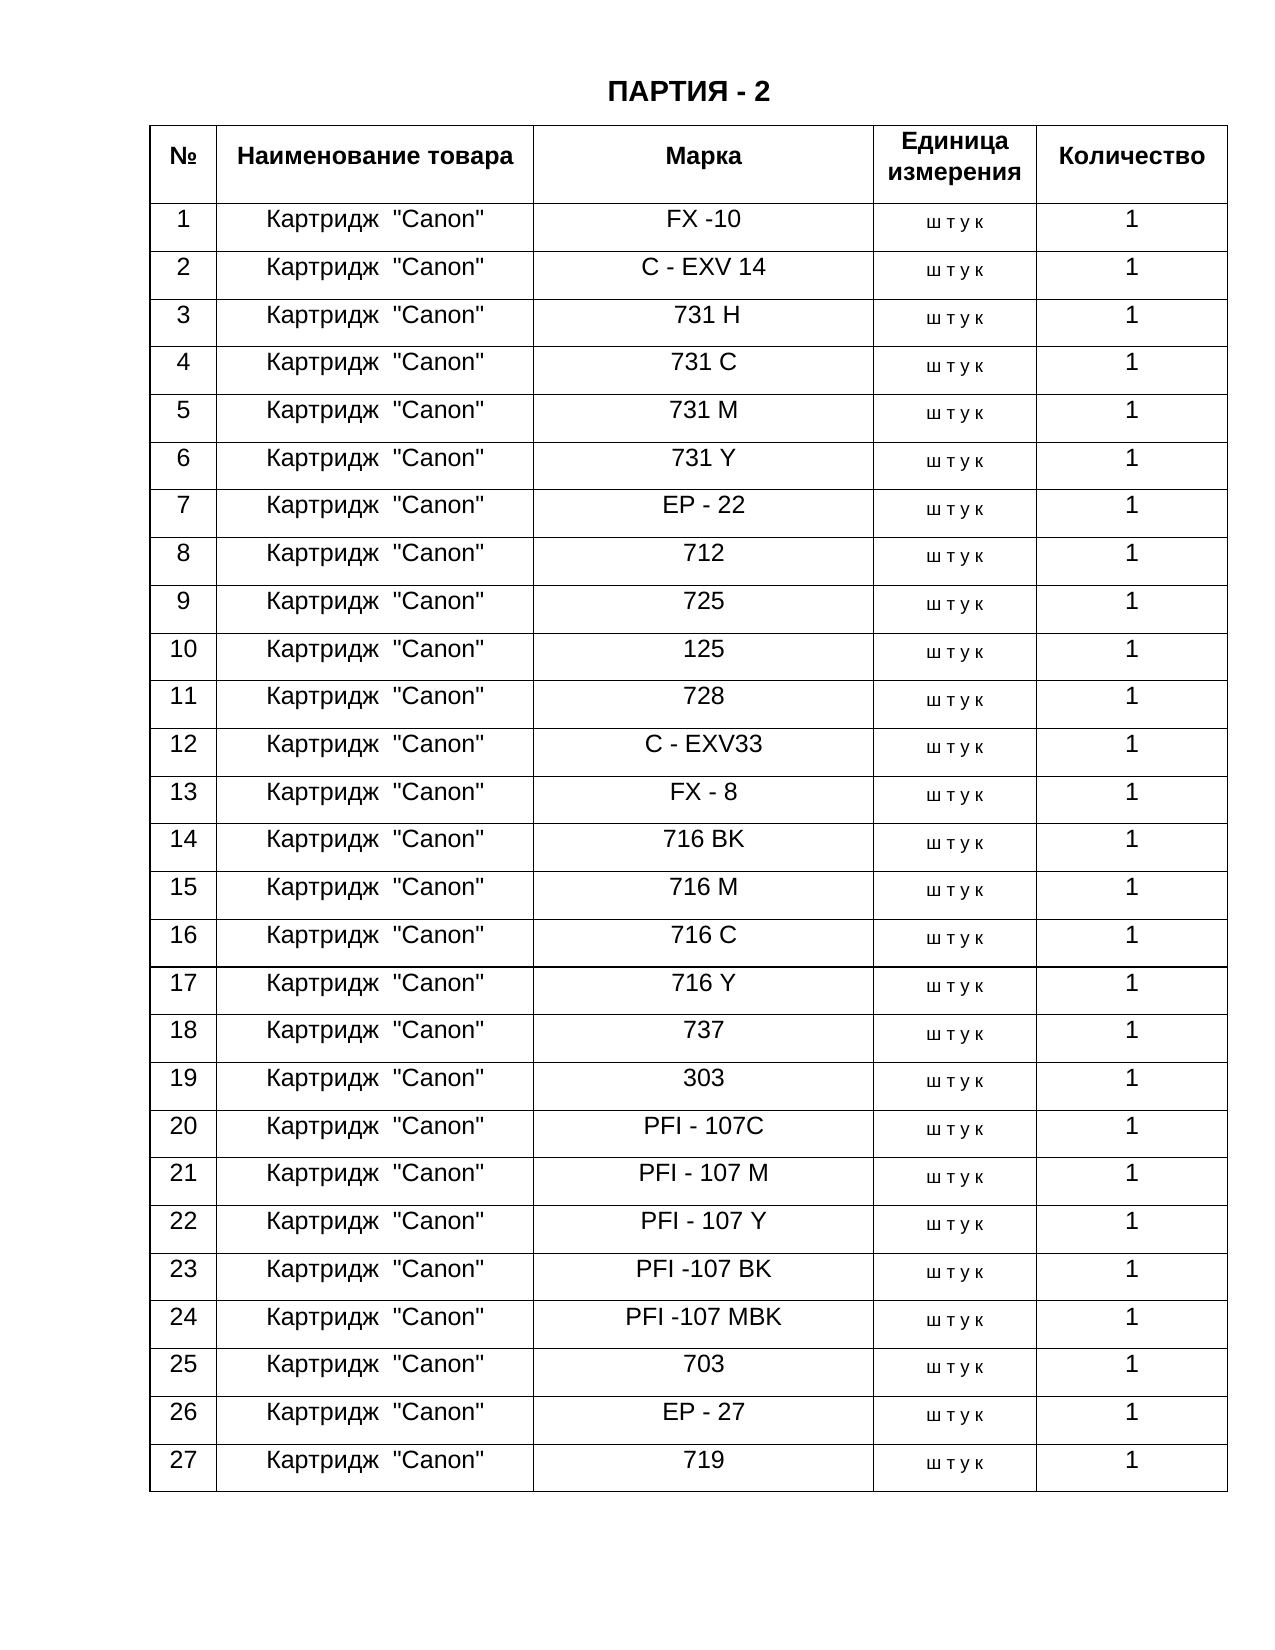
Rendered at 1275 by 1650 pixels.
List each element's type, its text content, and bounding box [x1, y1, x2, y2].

table_cell 731 Y [534, 443, 873, 489]
table_cell ш т у к [874, 252, 1036, 298]
table_cell 303 [534, 1063, 873, 1109]
table_cell Картридж "Canon" [217, 538, 533, 585]
table_cell 725 [534, 586, 873, 632]
table_cell Картридж "Canon" [217, 1111, 533, 1157]
table_cell PFI -107 BK [534, 1254, 873, 1300]
table_cell Картридж "Canon" [217, 729, 533, 776]
table_cell 26 [151, 1397, 216, 1443]
table_cell 24 [151, 1301, 216, 1348]
table_cell EP - 22 [534, 490, 873, 537]
table_cell 12 [151, 729, 216, 776]
table_cell 10 [151, 634, 216, 680]
table_cell ш т у к [874, 681, 1036, 728]
table_cell ш т у к [874, 634, 1036, 680]
table_cell Картридж "Canon" [217, 586, 533, 632]
table_cell Марка [534, 126, 873, 203]
table_cell ш т у к [874, 872, 1036, 919]
table_cell 716 BK [534, 824, 873, 871]
table_cell ш т у к [874, 538, 1036, 585]
table_cell PFI - 107 Y [534, 1206, 873, 1253]
table_cell 9 [151, 586, 216, 632]
table_cell 1 [1037, 920, 1227, 966]
table_cell 1 [1037, 347, 1227, 394]
table_cell 728 [534, 681, 873, 728]
table_cell 125 [534, 634, 873, 680]
table_cell 13 [151, 777, 216, 823]
table_cell Картридж "Canon" [217, 443, 533, 489]
table_cell 712 [534, 538, 873, 585]
table_cell Количество [1037, 126, 1227, 203]
table_cell 716 C [534, 920, 873, 966]
table_cell Картридж "Canon" [217, 968, 533, 1014]
table_cell 1 [1037, 1206, 1227, 1253]
table_cell Наименование товара [217, 126, 533, 203]
table_cell 1 [1037, 1301, 1227, 1348]
table_cell 719 [534, 1445, 873, 1491]
table_cell Картридж "Canon" [217, 1301, 533, 1348]
table_cell ш т у к [874, 968, 1036, 1014]
table_cell 1 [1037, 490, 1227, 537]
table_cell Картридж "Canon" [217, 490, 533, 537]
table_header ПАРТИЯ - 2 [150, 74, 1228, 125]
table_cell ш т у к [874, 1111, 1036, 1157]
table_cell 2 [151, 252, 216, 298]
table_cell 15 [151, 872, 216, 919]
table_cell Картридж "Canon" [217, 1158, 533, 1205]
table_cell 25 [151, 1349, 216, 1396]
table_cell ш т у к [874, 347, 1036, 394]
table_cell 3 [151, 300, 216, 346]
table_cell 1 [1037, 681, 1227, 728]
table_cell Картридж "Canon" [217, 1063, 533, 1109]
table_cell 1 [1037, 1015, 1227, 1062]
table_cell 716 M [534, 872, 873, 919]
table_cell 1 [1037, 824, 1227, 871]
table_cell 1 [1037, 1111, 1227, 1157]
table_cell ш т у к [874, 300, 1036, 346]
table_cell PFI - 107 M [534, 1158, 873, 1205]
table_cell 1 [1037, 968, 1227, 1014]
table_cell 1 [1037, 1063, 1227, 1109]
table_cell 20 [151, 1111, 216, 1157]
table_cell ш т у к [874, 824, 1036, 871]
table_cell Картридж "Canon" [217, 1254, 533, 1300]
table_cell 1 [1037, 395, 1227, 442]
table_cell Картридж "Canon" [217, 681, 533, 728]
table_cell Картридж "Canon" [217, 1397, 533, 1443]
table_cell 703 [534, 1349, 873, 1396]
table_cell 1 [1037, 204, 1227, 251]
table_cell 1 [1037, 586, 1227, 632]
table_cell 7 [151, 490, 216, 537]
table_cell ш т у к [874, 1063, 1036, 1109]
table_cell 5 [151, 395, 216, 442]
table_cell Картридж "Canon" [217, 395, 533, 442]
table_cell 17 [151, 968, 216, 1014]
table_cell PFI -107 MBK [534, 1301, 873, 1348]
table_cell ш т у к [874, 1349, 1036, 1396]
table_cell Картридж "Canon" [217, 204, 533, 251]
table_cell 1 [1037, 1397, 1227, 1443]
table_cell Картридж "Canon" [217, 872, 533, 919]
table_cell 21 [151, 1158, 216, 1205]
table_cell ш т у к [874, 204, 1036, 251]
table_cell 22 [151, 1206, 216, 1253]
table_cell 737 [534, 1015, 873, 1062]
table_cell 19 [151, 1063, 216, 1109]
table_cell 731 C [534, 347, 873, 394]
table_cell 1 [1037, 729, 1227, 776]
table_cell Картридж "Canon" [217, 824, 533, 871]
table_cell 1 [1037, 538, 1227, 585]
table_cell ш т у к [874, 395, 1036, 442]
table_cell 1 [151, 204, 216, 251]
table_cell ш т у к [874, 586, 1036, 632]
table_cell 1 [1037, 872, 1227, 919]
table_cell 16 [151, 920, 216, 966]
table_cell ш т у к [874, 920, 1036, 966]
table_cell С - EXV33 [534, 729, 873, 776]
table_cell ш т у к [874, 1158, 1036, 1205]
table_cell 8 [151, 538, 216, 585]
table_cell Картридж "Canon" [217, 634, 533, 680]
table_cell 1 [1037, 443, 1227, 489]
table_cell 1 [1037, 1349, 1227, 1396]
table_cell ш т у к [874, 729, 1036, 776]
table_cell 23 [151, 1254, 216, 1300]
table_cell 4 [151, 347, 216, 394]
table_cell Картридж "Canon" [217, 347, 533, 394]
table_cell 6 [151, 443, 216, 489]
table_cell 1 [1037, 1254, 1227, 1300]
table_cell 1 [1037, 1445, 1227, 1491]
table_cell 1 [1037, 634, 1227, 680]
table_cell Картридж "Canon" [217, 1206, 533, 1253]
table_cell ш т у к [874, 1445, 1036, 1491]
table_cell ш т у к [874, 1015, 1036, 1062]
table_cell 1 [1037, 300, 1227, 346]
table_cell ш т у к [874, 1254, 1036, 1300]
table_cell 14 [151, 824, 216, 871]
table_cell FX -10 [534, 204, 873, 251]
table_cell Картридж "Canon" [217, 1015, 533, 1062]
table_cell ш т у к [874, 1301, 1036, 1348]
table_cell № [151, 126, 216, 203]
table_cell ш т у к [874, 443, 1036, 489]
table_cell 731 H [534, 300, 873, 346]
table_cell 27 [151, 1445, 216, 1491]
table_cell Картридж "Canon" [217, 777, 533, 823]
table_cell PFI - 107C [534, 1111, 873, 1157]
table_cell 716 Y [534, 968, 873, 1014]
table_cell Картридж "Canon" [217, 300, 533, 346]
table_cell EP - 27 [534, 1397, 873, 1443]
table_cell FX - 8 [534, 777, 873, 823]
table_cell 1 [1037, 1158, 1227, 1205]
table_cell ш т у к [874, 1206, 1036, 1253]
table_cell ш т у к [874, 777, 1036, 823]
table_cell 11 [151, 681, 216, 728]
table_cell 1 [1037, 777, 1227, 823]
table_cell 731 M [534, 395, 873, 442]
table_cell Картридж "Canon" [217, 1349, 533, 1396]
table_cell 18 [151, 1015, 216, 1062]
table_cell Единица измерения [874, 126, 1036, 203]
table_cell Картридж "Canon" [217, 252, 533, 298]
table_cell ш т у к [874, 1397, 1036, 1443]
table_cell Картридж "Canon" [217, 1445, 533, 1491]
table_cell C - EXV 14 [534, 252, 873, 298]
table_cell Картридж "Canon" [217, 920, 533, 966]
table_cell 1 [1037, 252, 1227, 298]
table_cell ш т у к [874, 490, 1036, 537]
